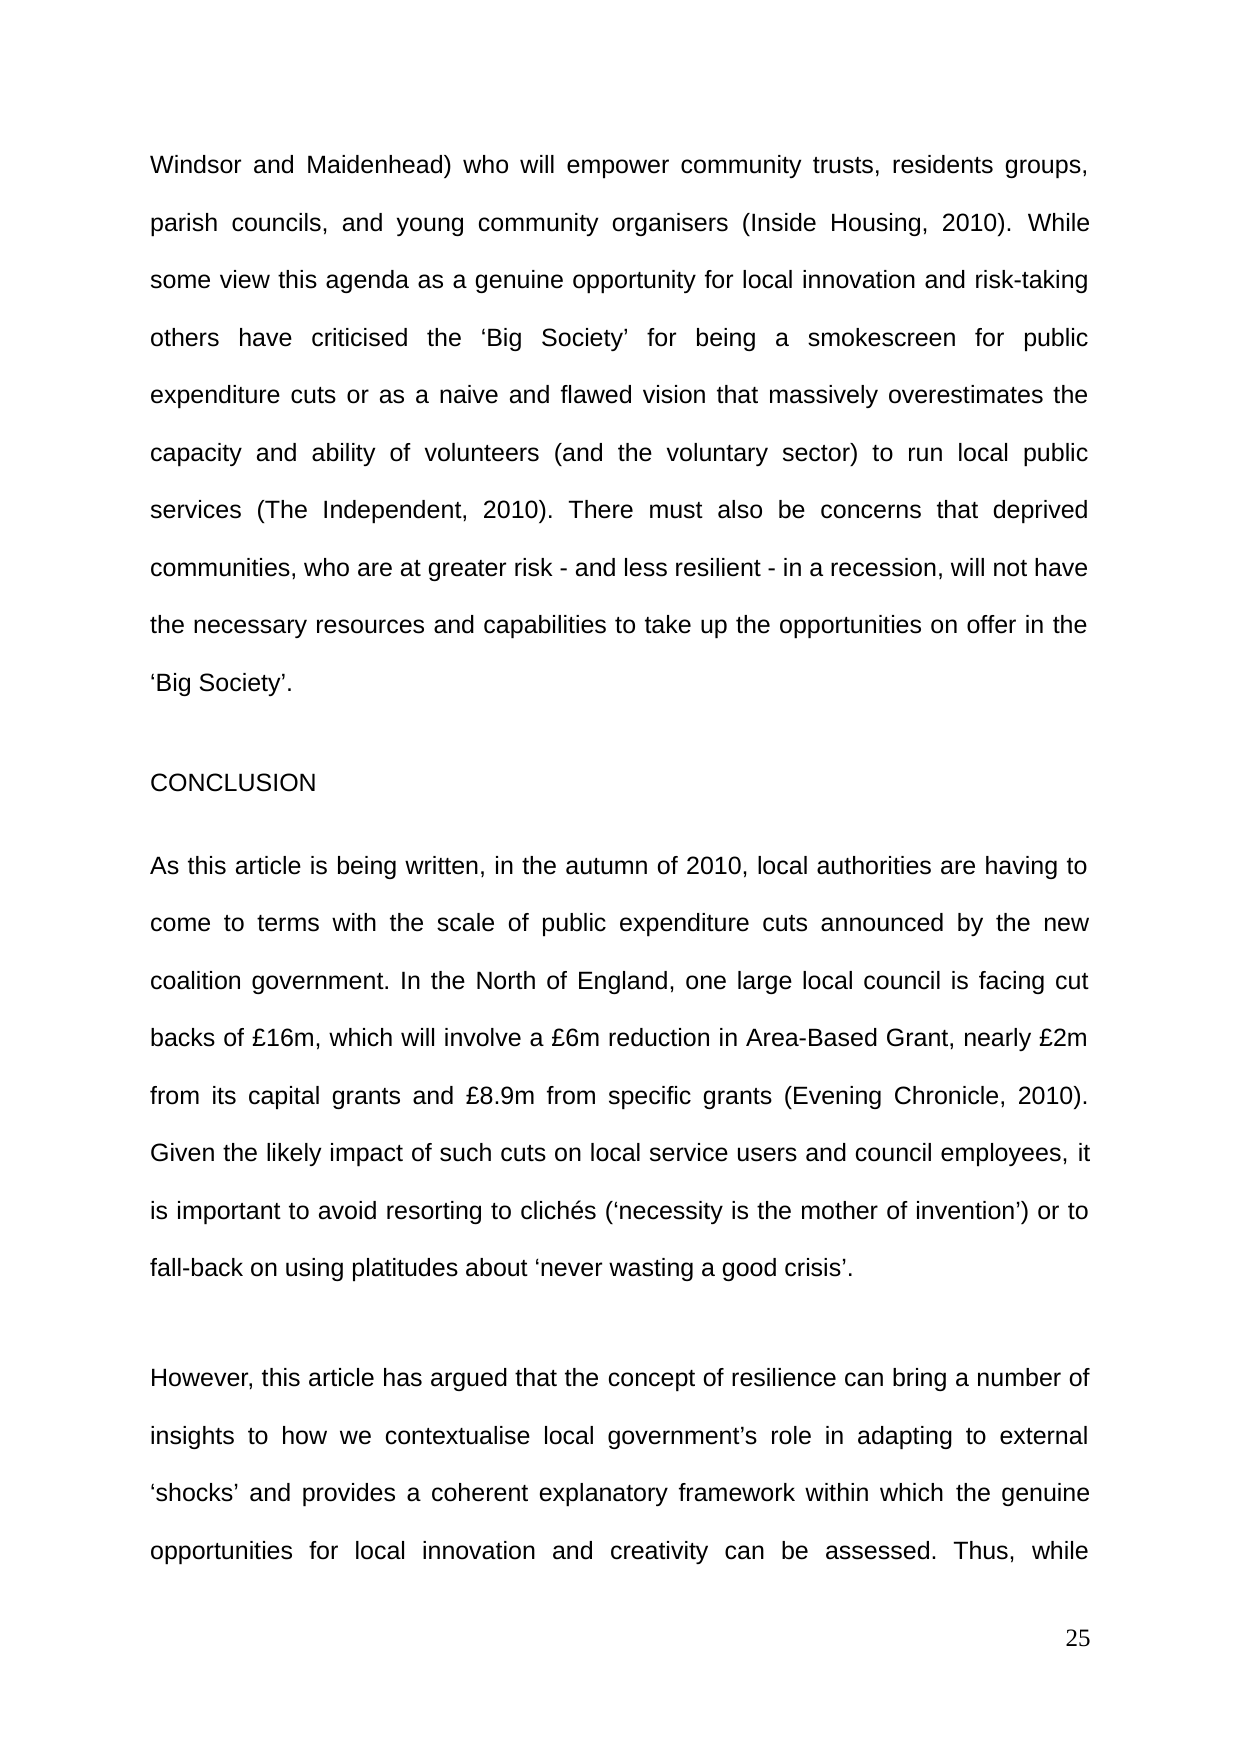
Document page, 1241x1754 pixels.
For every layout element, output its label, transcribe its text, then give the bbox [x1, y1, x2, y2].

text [150, 150, 1090, 696]
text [150, 1363, 1090, 1565]
text As this article is being written, in the autumn of 2010, local authorities are having to come to terms with the scale of public expenditure cuts announced by the new coalition government. In the North of England, one large local council is facing cut backs of £16m, which will involve a £6m reduction in Area-Based Grant, nearly £2m from its capital grants and £8.9m from specific grants (Evening Chronicle, 2010). Given the likely impact of such cuts on local service users and council employees, it is important to avoid resorting to clichés (‘necessity is the mother of invention’) or to fall-back on using platitudes about ‘never wasting a good crisis’. [150, 851, 1090, 1282]
text CONCLUSION [150, 768, 1090, 797]
